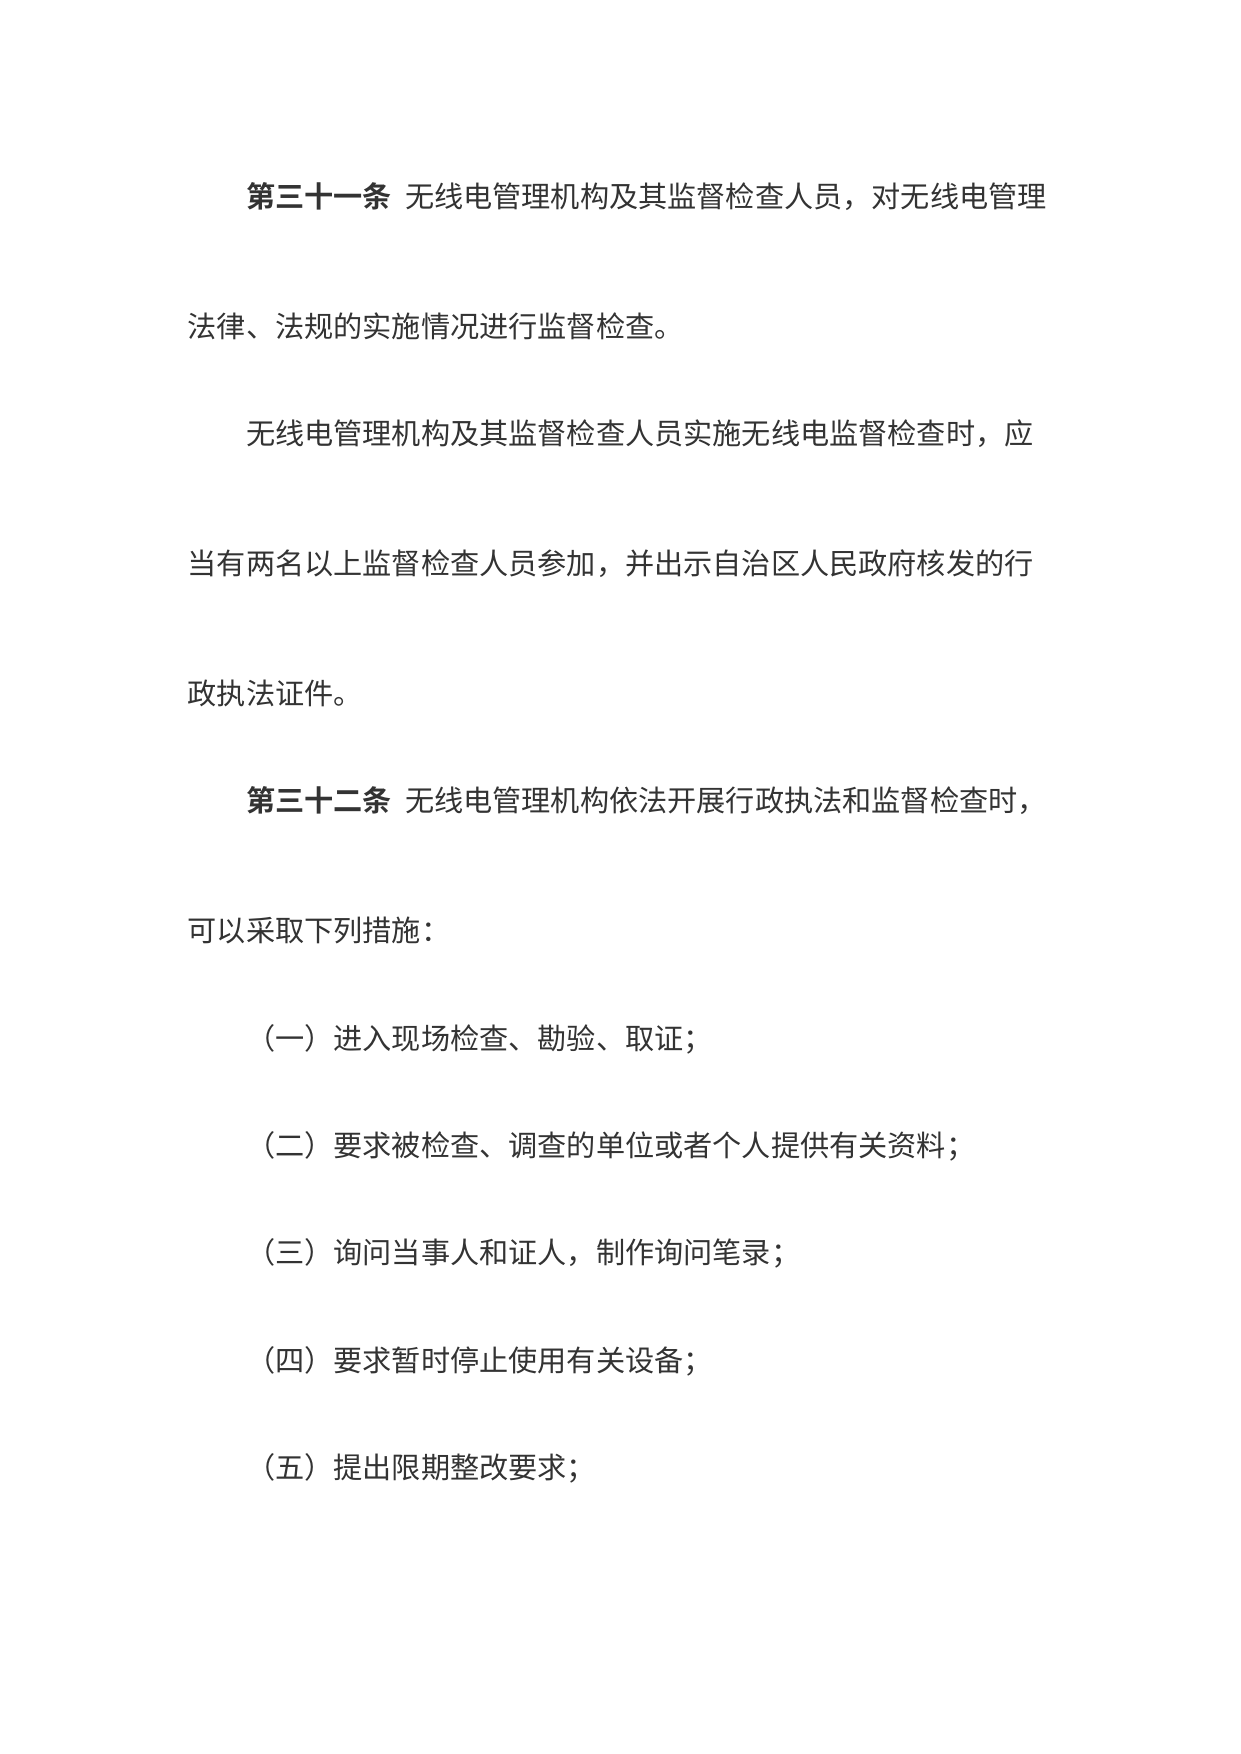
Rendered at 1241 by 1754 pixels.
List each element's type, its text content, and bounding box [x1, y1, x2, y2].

text （一）进入现场检查、勘验、取证； [187, 1004, 1053, 1069]
text （三）询问当事人和证人，制作询问笔录； [187, 1218, 1053, 1283]
text 第三十一条 无线电管理机构及其监督检查人员，对无线电管理法律、法规的实施情况进行监督检查。 [187, 162, 1053, 357]
text （二）要求被检查、调查的单位或者个人提供有关资料； [187, 1111, 1053, 1176]
text （四）要求暂时停止使用有关设备； [187, 1326, 1053, 1391]
text 无线电管理机构及其监督检查人员实施无线电监督检查时，应当有两名以上监督检查人员参加，并出示自治区人民政府核发的行政执法证件。 [187, 399, 1053, 724]
text （五）提出限期整改要求； [187, 1433, 1053, 1498]
text 第三十二条 无线电管理机构依法开展行政执法和监督检查时，可以采取下列措施： [187, 767, 1053, 962]
